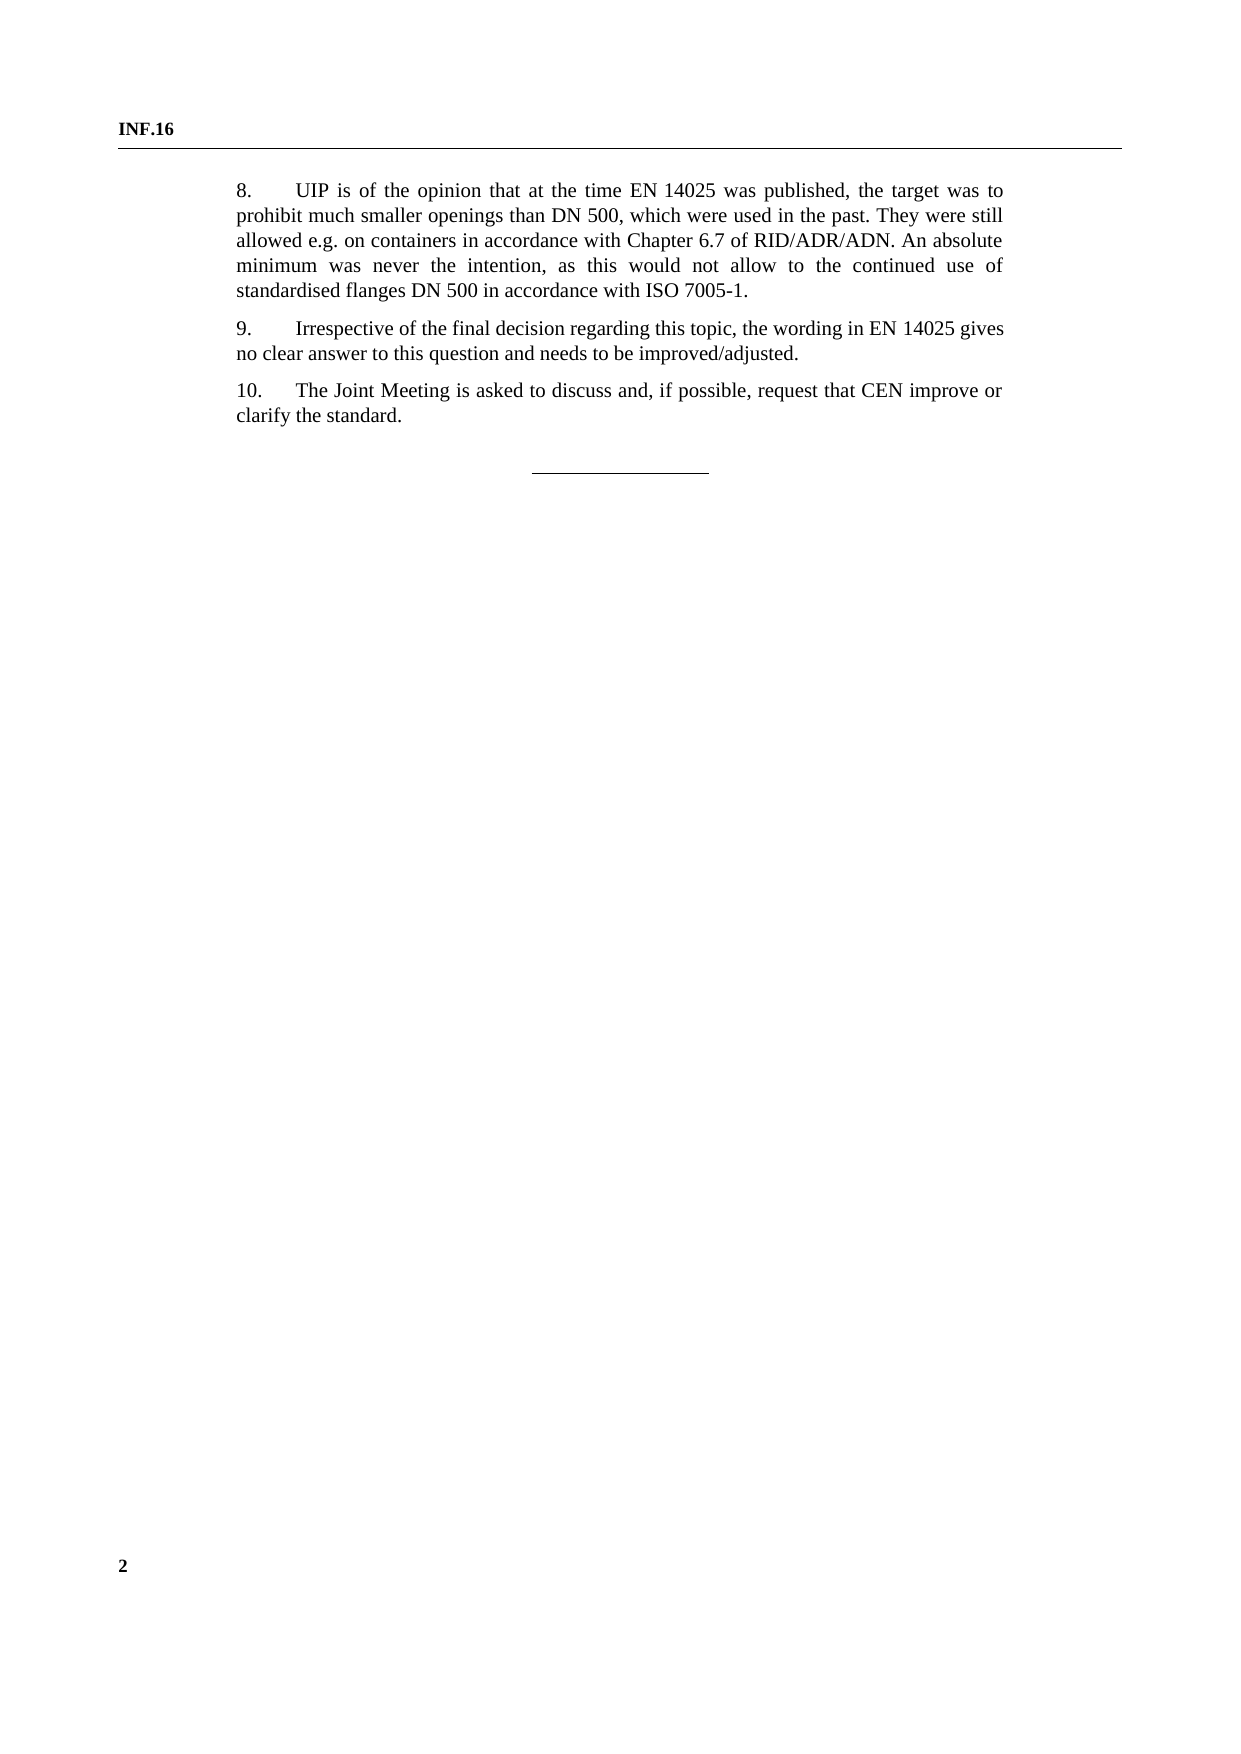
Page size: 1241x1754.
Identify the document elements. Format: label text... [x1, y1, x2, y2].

text 8. UIP is of the opinion that at the time EN 14025 was published, the target was to prohibit much smaller openings than DN 500, which were used in the past. They were still allowed e.g. on containers in accordance with Chapter 6.7 of RID/ADR/ADN. An absolute minimum was never the intention, as this would not allow to the continued use of standardised flanges DN 500 in accordance with ISO 7005-1. [236, 177, 1004, 302]
text 9. Irrespective of the final decision regarding this topic, the wording in EN 14025 gives no clear answer to this question and needs to be improved/adjusted. [236, 315, 1004, 365]
text 10. The Joint Meeting is asked to discuss and, if possible, request that CEN improve or clarify the standard. [236, 377, 1004, 427]
